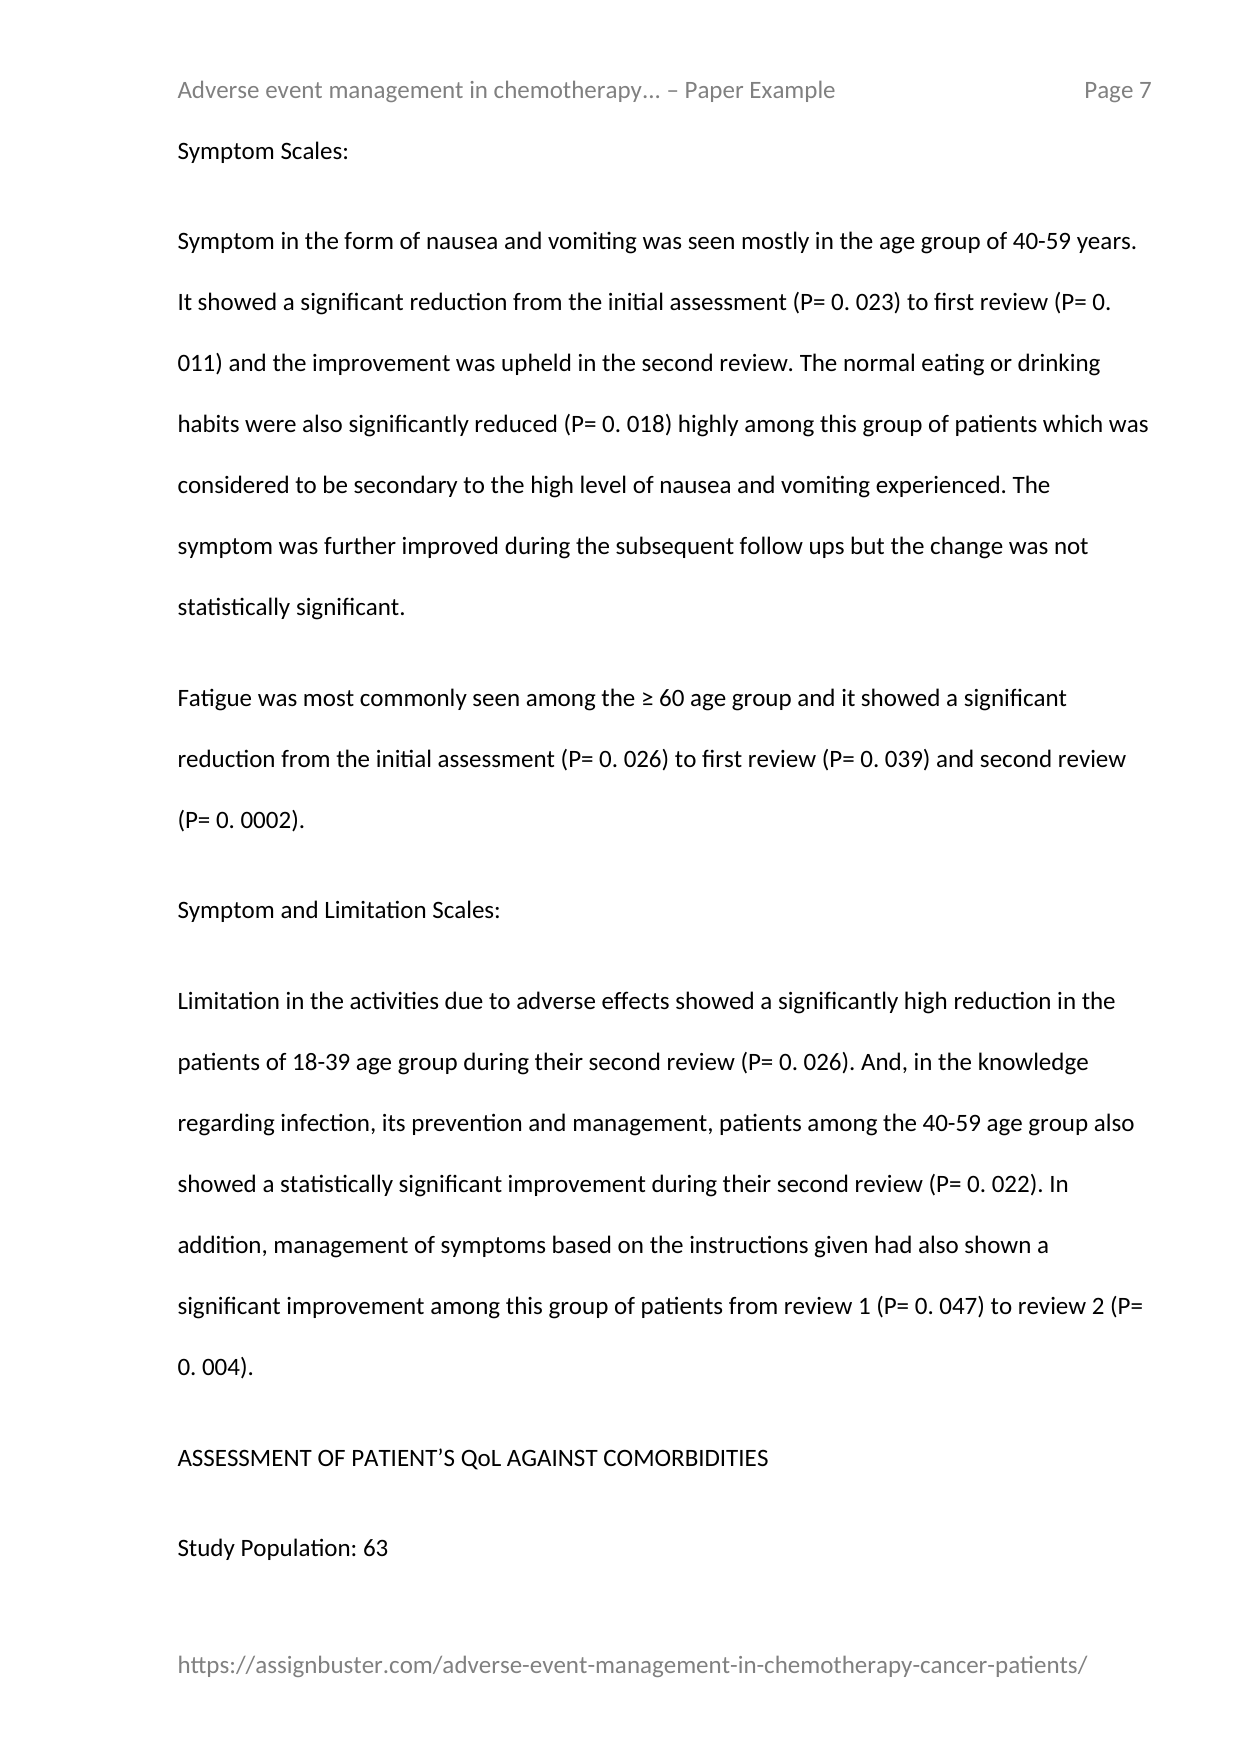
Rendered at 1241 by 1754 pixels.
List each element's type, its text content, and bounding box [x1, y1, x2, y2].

text Symptom and Limitation Scales: [177, 895, 1152, 925]
text Fatigue was most commonly seen among the ≥ 60 age group and it showed a significant reduction from the initial assessment (P= 0. 026) to first review (P= 0. 039) and second review (P= 0. 0002). [177, 682, 1152, 835]
text Symptom in the form of nausea and vomiting was seen mostly in the age group of 40-59 years. It showed a significant reduction from the initial assessment (P= 0. 023) to first review (P= 0. 011) and the improvement was upheld in the second review. The normal eating or drinking habits were also significantly reduced (P= 0. 018) highly among this group of patients which was considered to be secondary to the high level of nausea and vomiting experienced. The symptom was further improved during the subsequent follow ups but the change was not statistically significant. [177, 225, 1152, 622]
text Limitation in the activities due to adverse effects showed a significantly high reduction in the patients of 18-39 age group during their second review (P= 0. 026). And, in the knowledge regarding infection, its prevention and management, patients among the 40-59 age group also showed a statistically significant improvement during their second review (P= 0. 022). In addition, management of symptoms based on the instructions given had also shown a significant improvement among this group of patients from review 1 (P= 0. 047) to review 2 (P= 0. 004). [177, 985, 1152, 1382]
text Study Population: 63 [177, 1532, 1152, 1563]
text ASSESSMENT OF PATIENT’S QoL AGAINST COMORBIDITIES [177, 1442, 1152, 1472]
text Symptom Scales: [177, 135, 1152, 165]
